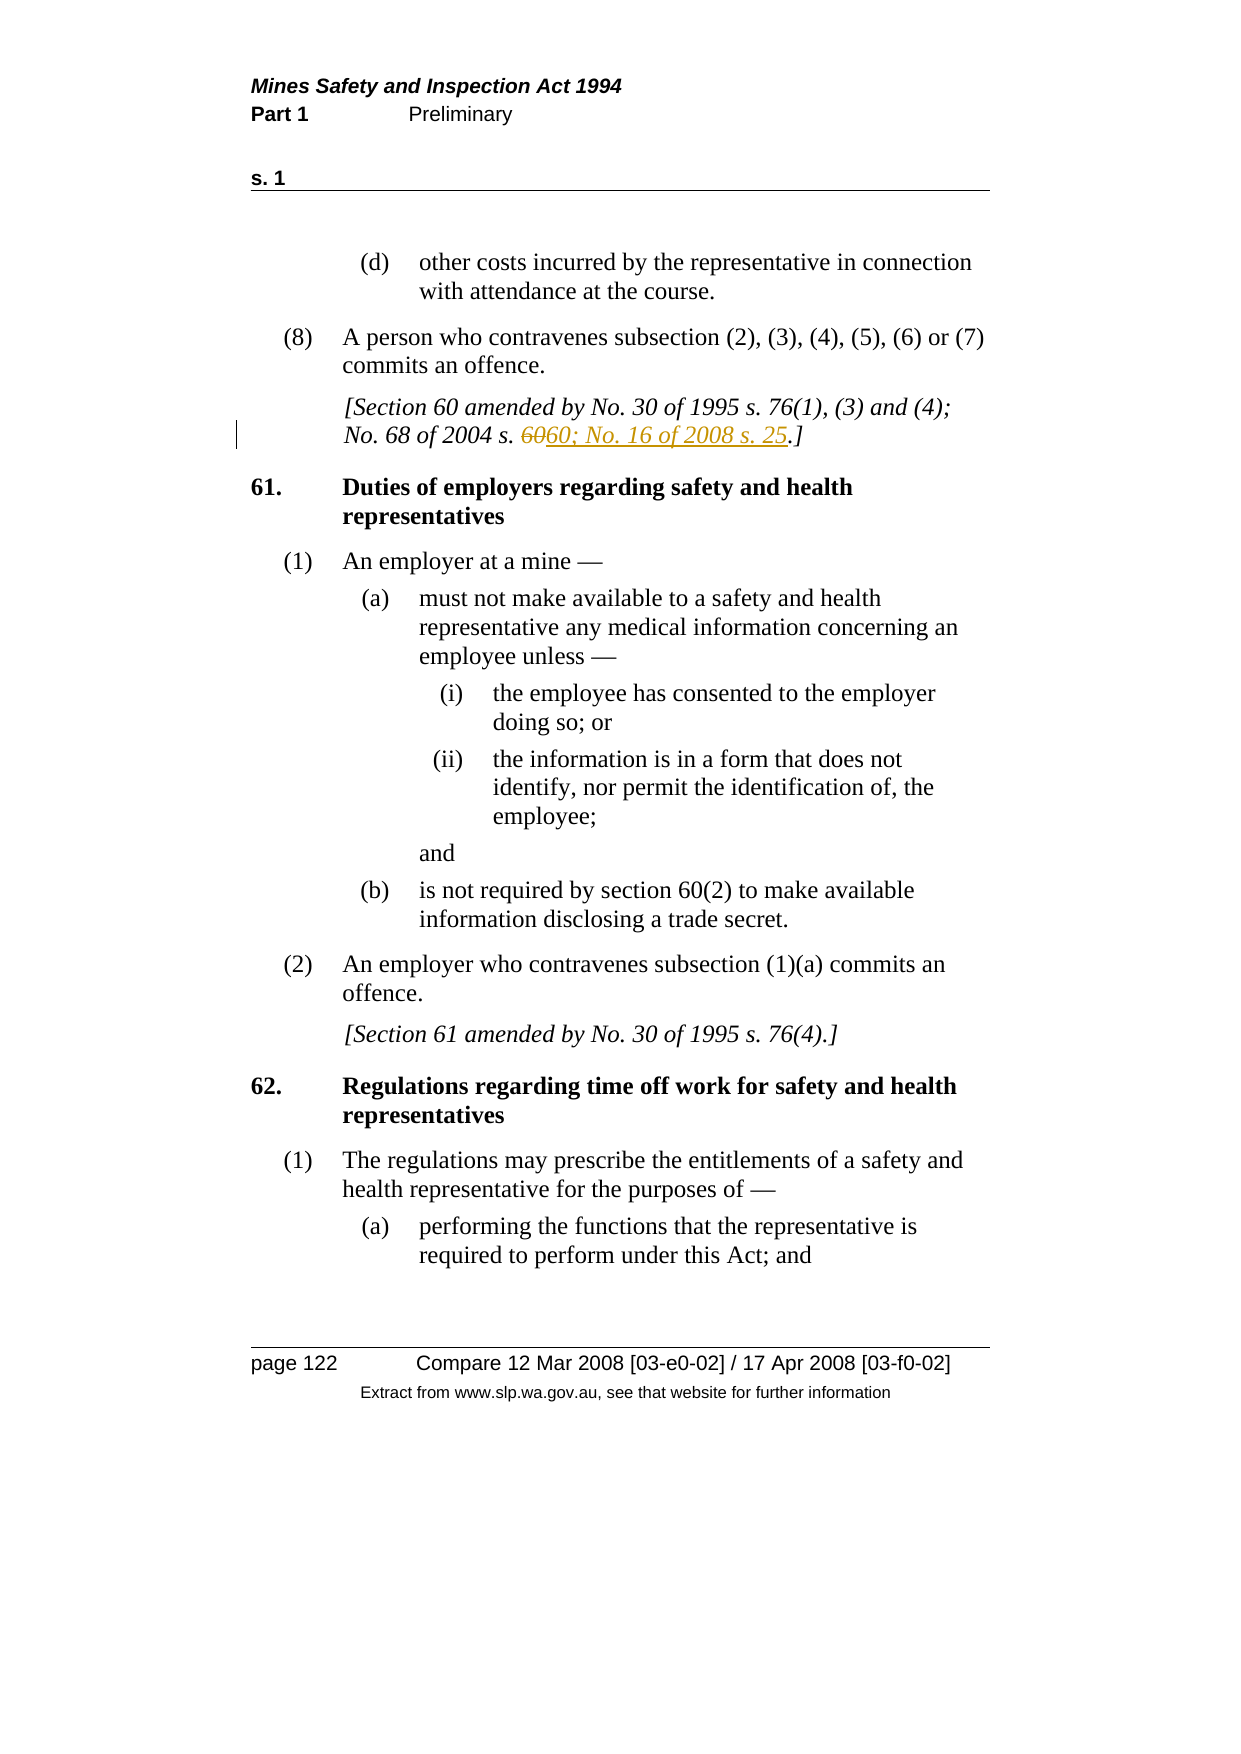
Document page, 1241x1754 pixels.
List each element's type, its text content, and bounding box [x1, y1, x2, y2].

text (1) An employer at a mine — [251, 546, 990, 575]
text and [251, 838, 990, 867]
text [Section 60 amended by No. 30 of 1995 s. 76(1), (3) and (4); No. 68 of 2004 s. .] [251, 392, 990, 449]
subtitle 61. Duties of employers regarding safety and health representatives [251, 472, 990, 529]
text (a) must not make available to a safety and health representative any medical information concerning an employee unless — [251, 583, 990, 669]
text (1) The regulations may prescribe the entitlements of a safety and health representative for the purposes of — [251, 1145, 990, 1203]
text (2) An employer who contravenes subsection (1)(a) commits an offence. [251, 949, 990, 1007]
text (d) other costs incurred by the representative in connection with attendance at the course. [251, 247, 990, 305]
text (ii) the information is in a form that does not identify, nor permit the identification of, the employee; [251, 744, 990, 830]
text [Section 61 amended by No. 30 of 1995 s. 76(4).] [251, 1019, 990, 1048]
text (a) performing the functions that the representative is required to perform under this Act; and [251, 1211, 990, 1269]
text (i) the employee has consented to the employer doing so; or [251, 678, 990, 735]
text (b) is not required by section 60(2) to make available information disclosing a trade secret. [251, 875, 990, 933]
subtitle 62. Regulations regarding time off work for safety and health representatives [251, 1071, 990, 1129]
text (8) A person who contravenes subsection (2), (3), (4), (5), (6) or (7) commits an offence. [251, 322, 990, 379]
